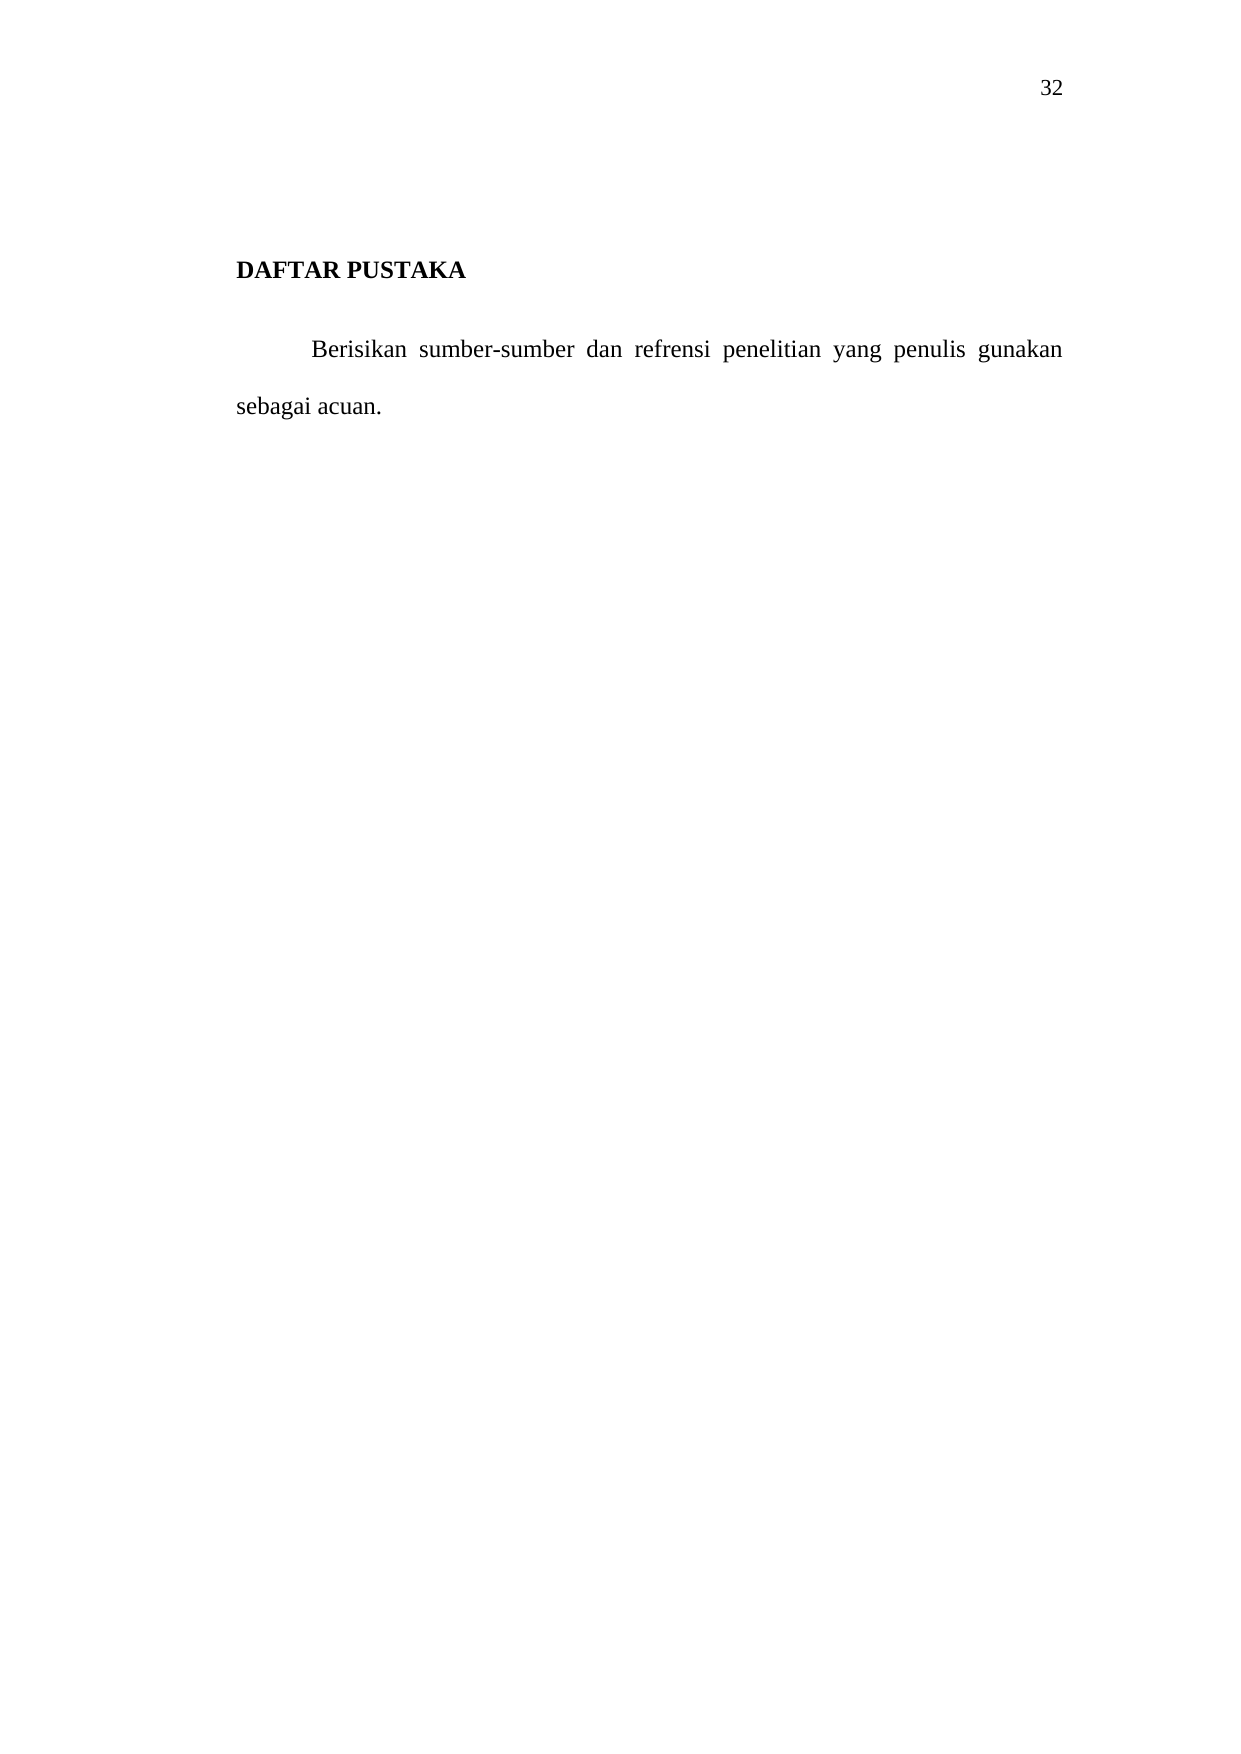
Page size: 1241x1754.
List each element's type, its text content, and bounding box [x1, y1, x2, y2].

text Berisikan sumber-sumber dan refrensi penelitian yang penulis gunakan sebagai acuan. [236, 334, 1063, 420]
text DAFTAR PUSTAKA [236, 256, 1063, 284]
